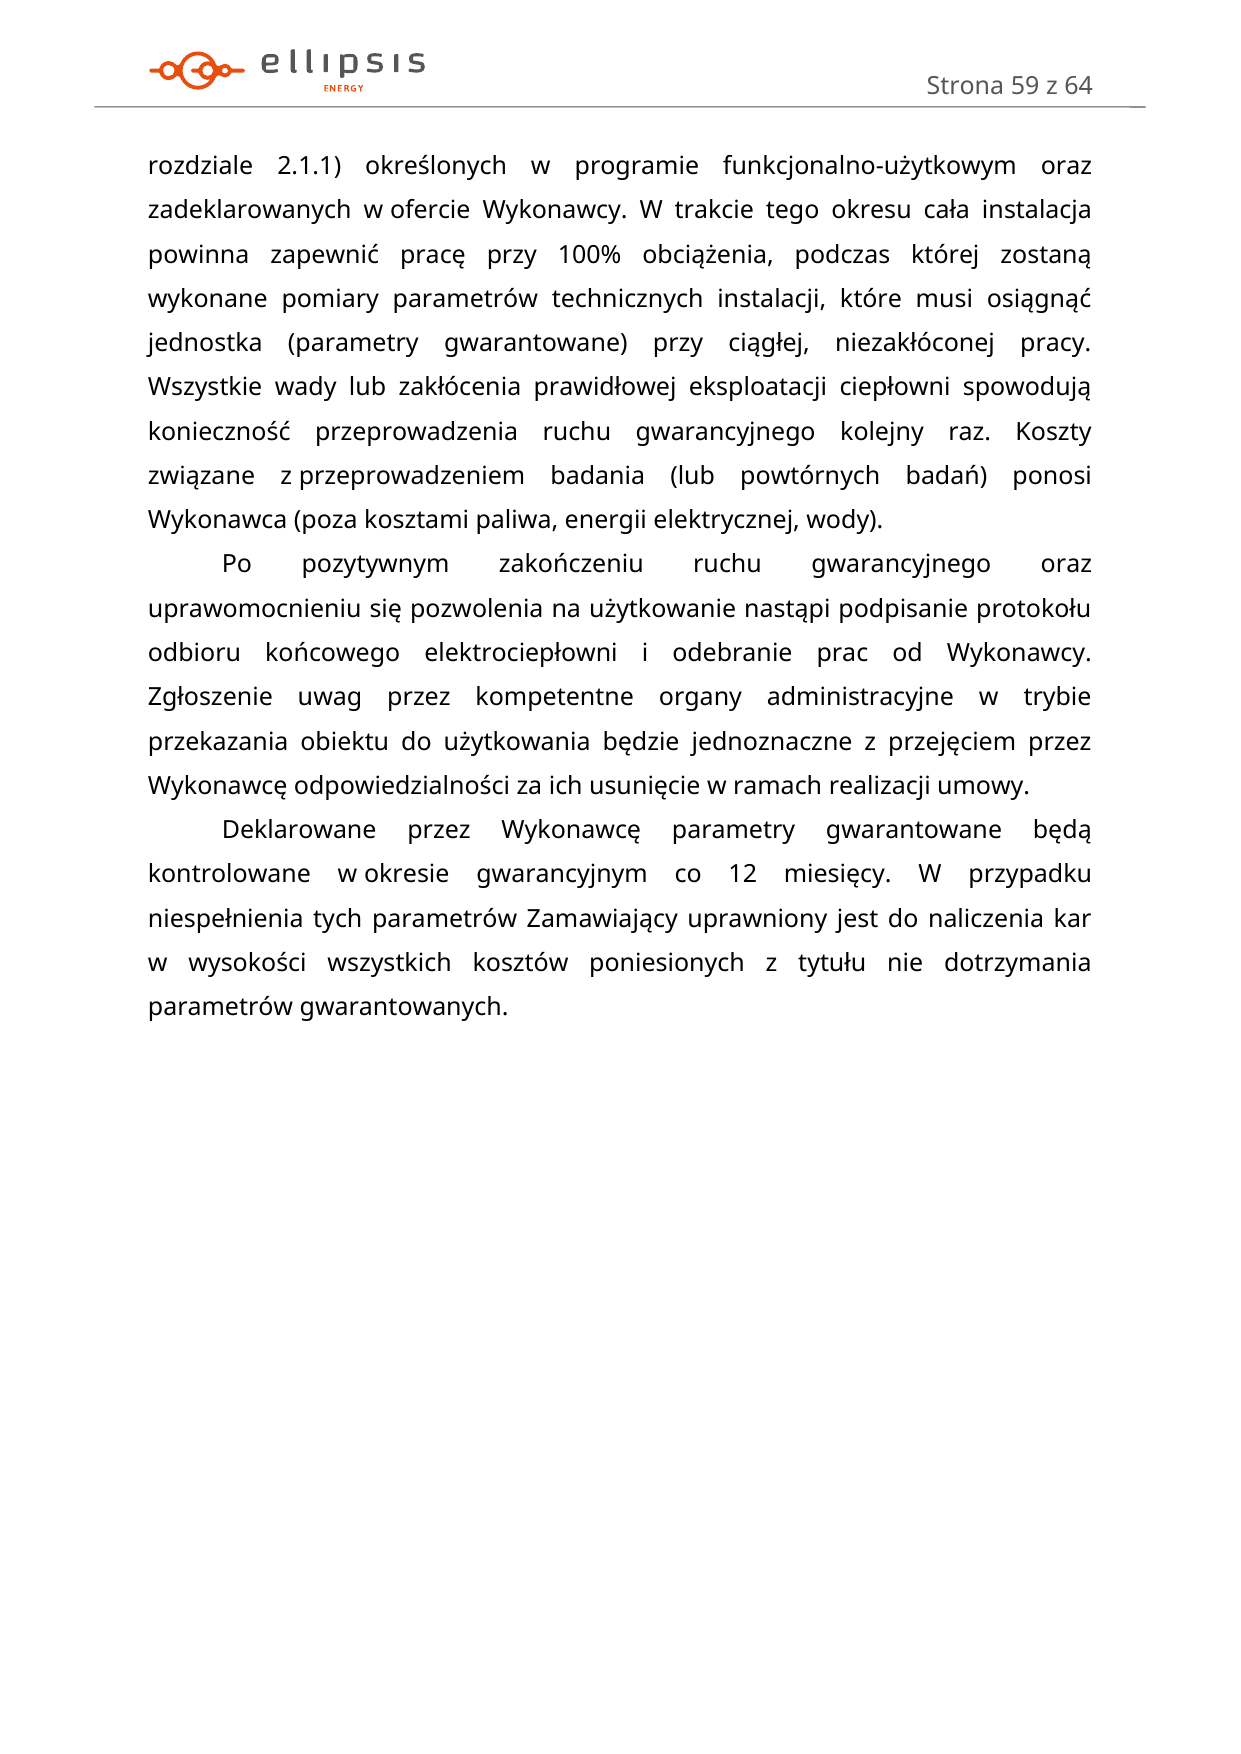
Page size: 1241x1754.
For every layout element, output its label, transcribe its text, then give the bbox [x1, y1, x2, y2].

text Po pozytywnym zakończeniu ruchu gwarancyjnego oraz uprawomocnieniu się pozwolenia na użytkowanie nastąpi podpisanie protokołu odbioru końcowego elektrociepłowni i odebranie prac od Wykonawcy. Zgłoszenie uwag przez kompetentne organy administracyjne w trybie przekazania obiektu do użytkowania będzie jednoznaczne z przejęciem przez Wykonawcę odpowiedzialności za ich usunięcie w ramach realizacji umowy. [148, 546, 1092, 802]
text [148, 148, 1092, 536]
text Deklarowane przez Wykonawcę parametry gwarantowane będą kontrolowane w okresie gwarancyjnym co 12 miesięcy. W przypadku niespełnienia tych parametrów Zamawiający uprawniony jest do naliczenia kar w wysokości wszystkich kosztów poniesionych z tytułu nie dotrzymania parametrów gwarantowanych. [148, 812, 1092, 1023]
